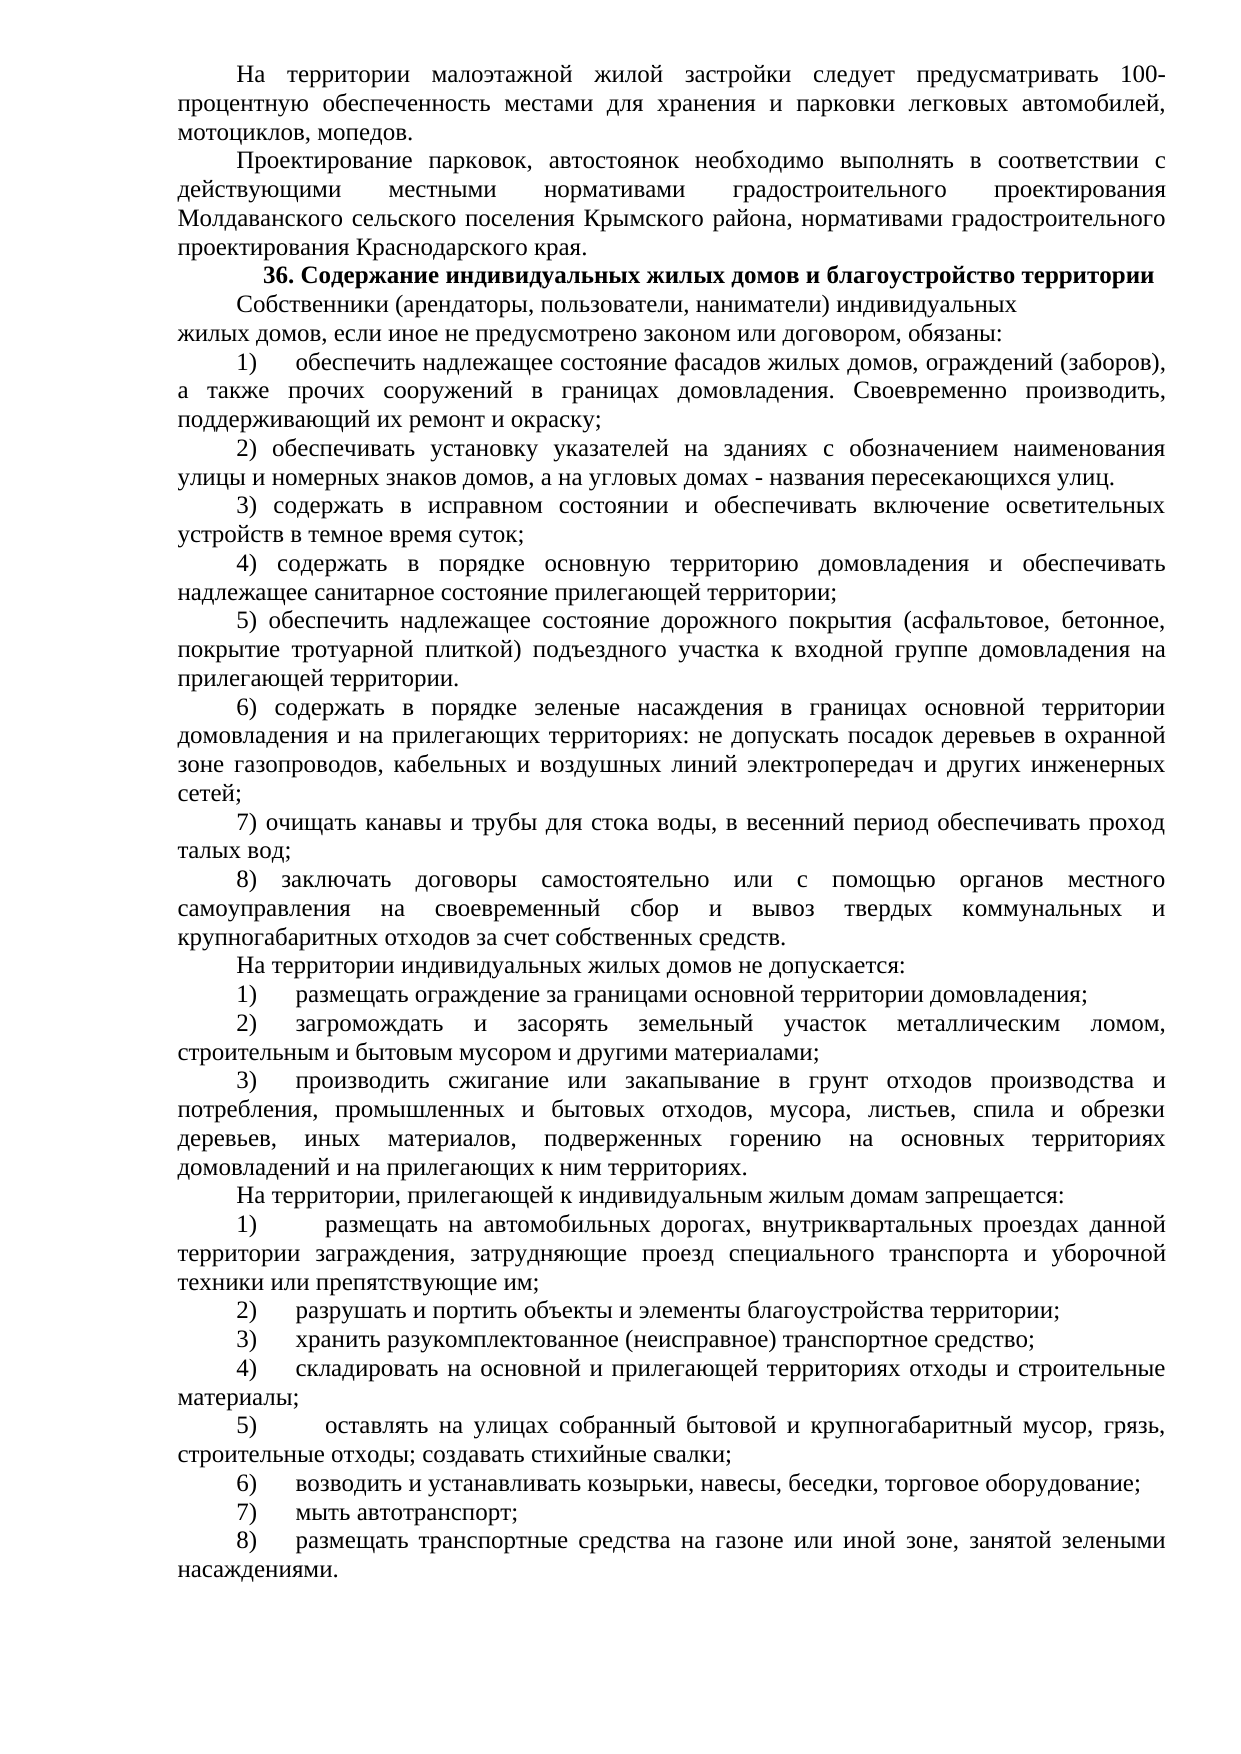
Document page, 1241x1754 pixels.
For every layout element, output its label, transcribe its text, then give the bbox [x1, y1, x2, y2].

text 2) обеспечивать установку указателей на зданиях с обозначением наименования улицы и номерных знаков домов, а на угловых домах - названия пересекающихся улиц. [177, 433, 1167, 490]
list размещать на автомобильных дорогах, внутриквартальных проездах данной территории заграждения, затрудняющие проезд специального транспорта и уборочной техники или препятствующие им; [177, 1209, 1167, 1295]
list обеспечить надлежащее состояние фасадов жилых домов, ограждений (заборов), а также прочих сооружений в границах домовладения. Своевременно производить, поддерживающий их ремонт и окраску; [177, 347, 1167, 433]
text На территории малоэтажной жилой застройки следует предусматривать 100-процентную обеспеченность местами для хранения и парковки легковых автомобилей, мотоциклов, мопедов. [177, 59, 1167, 145]
text 5) обеспечить надлежащее состояние дорожного покрытия (асфальтовое, бетонное, покрытие тротуарной плиткой) подъездного участка к входной группе домовладения на прилегающей территории. [177, 605, 1167, 692]
list размещать ограждение за границами основной территории домовладения; [177, 979, 1167, 1008]
list производить сжигание или закапывание в грунт отходов производства и потребления, промышленных и бытовых отходов, мусора, листьев, спила и обрезки деревьев, иных материалов, подверженных горению на основных территориях домовладений и на прилегающих к ним территориях. [177, 1065, 1167, 1180]
list возводить и устанавливать козырьки, навесы, беседки, торговое оборудование; [177, 1468, 1167, 1497]
text 3) содержать в исправном состоянии и обеспечивать включение осветительных устройств в темное время суток; [177, 490, 1167, 548]
text 8) заключать договоры самостоятельно или с помощью органов местного самоуправления на своевременный сбор и вывоз твердых коммунальных и крупногабаритных отходов за счет собственных средств. [177, 864, 1167, 950]
text 6) содержать в порядке зеленые насаждения в границах основной территории домовладения и на прилегающих территориях: не допускать посадок деревьев в охранной зоне газопроводов, кабельных и воздушных линий электропередач и других инженерных сетей; [177, 692, 1167, 807]
text жилых домов, если иное не предусмотрено законом или договором, обязаны: [177, 318, 1167, 347]
list разрушать и портить объекты и элементы благоустройства территории; [177, 1295, 1167, 1324]
list мыть автотранспорт; [177, 1497, 1167, 1525]
list оставлять на улицах собранный бытовой и крупногабаритный мусор, грязь, строительные отходы; создавать стихийные свалки; [177, 1410, 1167, 1468]
text Собственники (арендаторы, пользователи, наниматели) индивидуальных [177, 289, 1167, 318]
text Проектирование парковок, автостоянок необходимо выполнять в соответствии с действующими местными нормативами градостроительного проектирования Молдаванского сельского поселения Крымского района, нормативами градостроительного проектирования Краснодарского края. [177, 145, 1167, 260]
list хранить разукомплектованное (неисправное) транспортное средство; [177, 1324, 1167, 1353]
list складировать на основной и прилегающей территориях отходы и строительные материалы; [177, 1353, 1167, 1410]
text На территории, прилегающей к индивидуальным жилым домам запрещается: [177, 1180, 1167, 1209]
text 36. Содержание индивидуальных жилых домов и благоустройство территории [177, 260, 1167, 289]
text 7) очищать канавы и трубы для стока воды, в весенний период обеспечивать проход талых вод; [177, 807, 1167, 864]
list размещать транспортные средства на газоне или иной зоне, занятой зелеными насаждениями. [177, 1525, 1167, 1583]
list загромождать и засорять земельный участок металлическим ломом, строительным и бытовым мусором и другими материалами; [177, 1008, 1167, 1065]
text На территории индивидуальных жилых домов не допускается: [177, 950, 1167, 979]
text 4) содержать в порядке основную территорию домовладения и обеспечивать надлежащее санитарное состояние прилегающей территории; [177, 548, 1167, 605]
